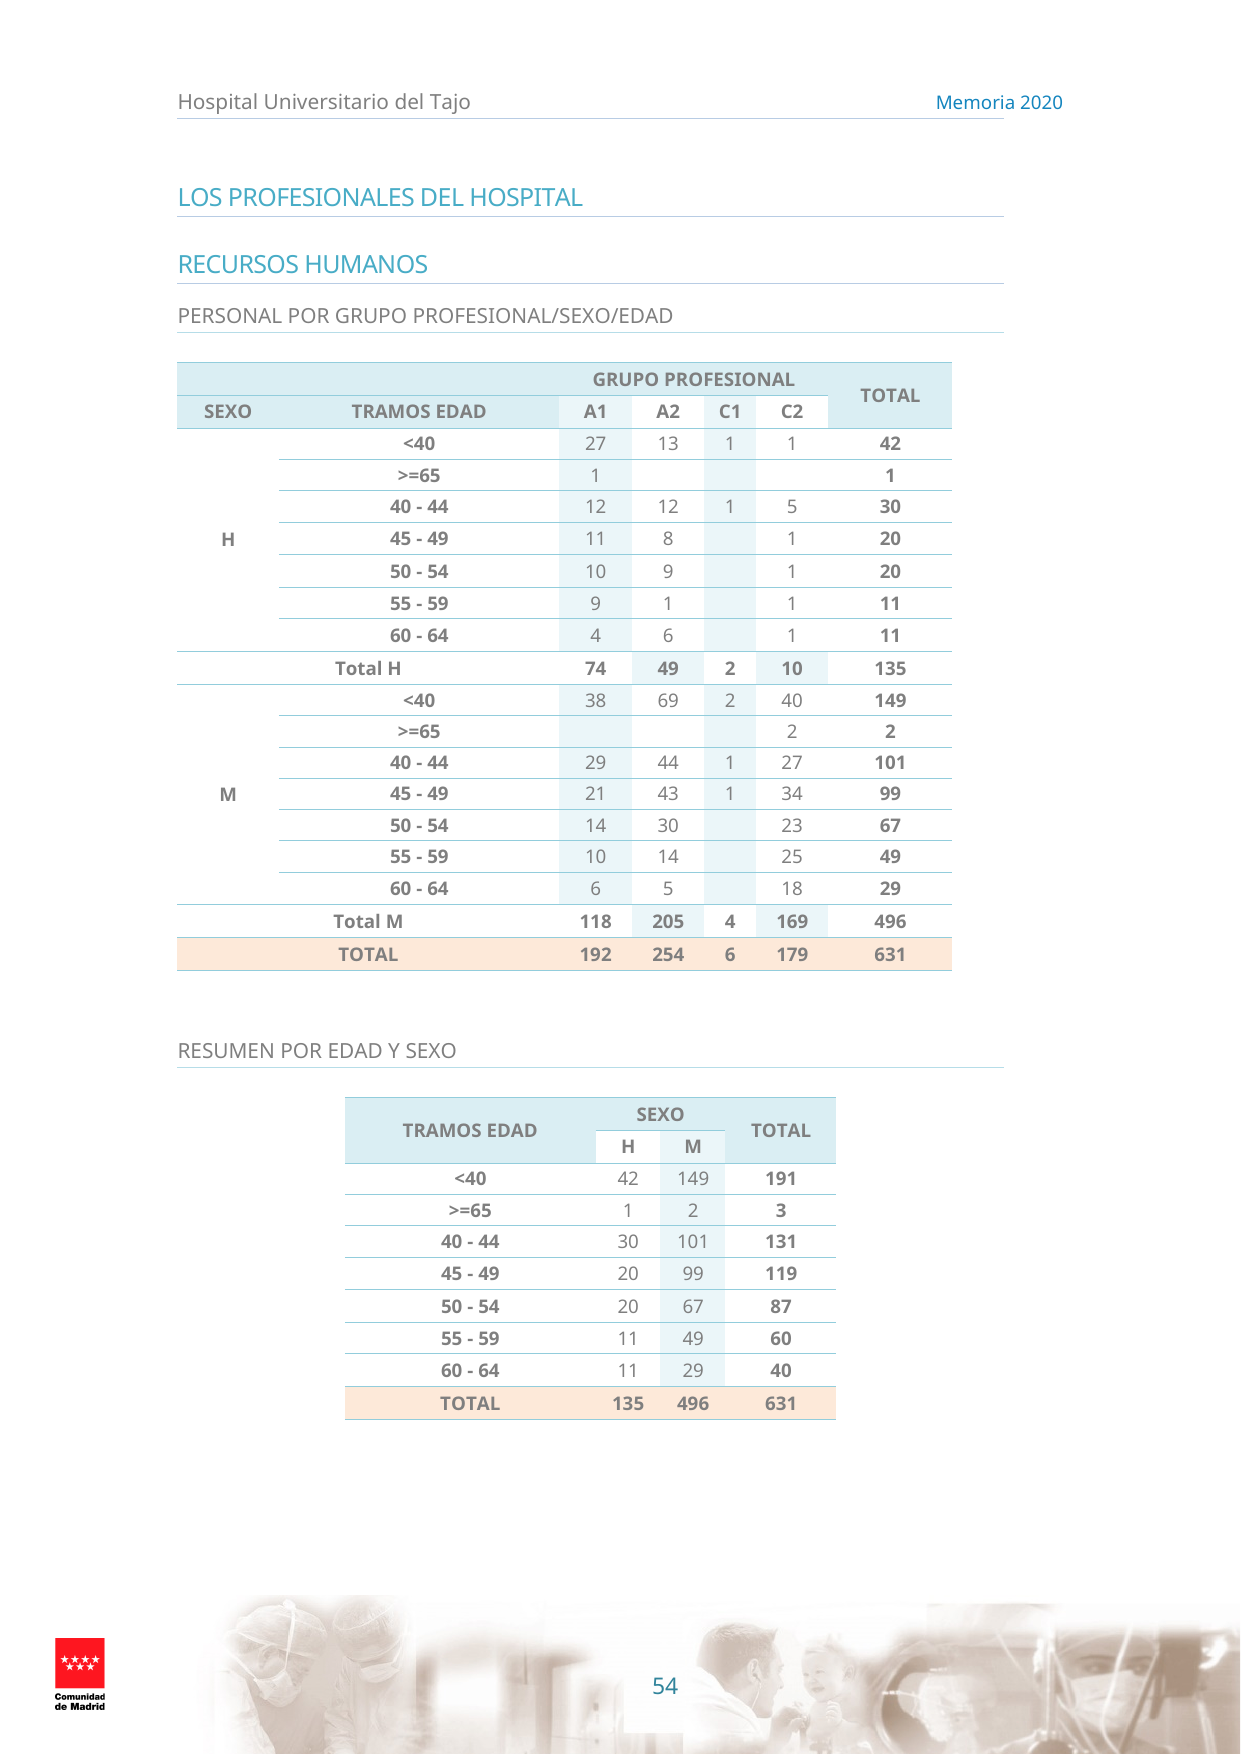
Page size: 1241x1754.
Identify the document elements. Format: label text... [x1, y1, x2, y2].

table_cell 4 [704, 905, 756, 937]
table_cell H [177, 429, 279, 651]
table_cell 67 [660, 1290, 725, 1322]
table_cell >=65 [279, 460, 559, 490]
table_cell 29 [559, 748, 632, 778]
table_cell 45 - 49 [279, 523, 559, 554]
table_cell M [177, 685, 279, 904]
text Personal por Grupo profesional/sexo/edad [177, 301, 1004, 332]
table_cell 60 - 64 [279, 619, 559, 651]
table_cell 2 [704, 652, 756, 684]
table_cell 29 [660, 1354, 725, 1386]
table_cell 18 [756, 873, 828, 904]
table_cell [632, 716, 704, 746]
table_cell 10 [559, 841, 632, 871]
table_cell <40 [345, 1164, 596, 1194]
table_cell 25 [756, 841, 828, 871]
table_header GRUPO PROFESIONAL [559, 363, 828, 395]
table_cell 14 [632, 841, 704, 871]
table_cell 179 [756, 938, 828, 970]
table_header TOTAL [828, 363, 952, 428]
table_cell H [596, 1131, 660, 1163]
table_cell 60 - 64 [345, 1354, 596, 1386]
table_cell 135 [828, 652, 952, 684]
table_cell 1 [632, 588, 704, 618]
table_cell 11 [596, 1354, 660, 1386]
table_cell 87 [725, 1290, 836, 1322]
table_cell 631 [725, 1387, 836, 1419]
table_cell 101 [828, 748, 952, 778]
table_cell 254 [632, 938, 704, 970]
table_cell 20 [596, 1258, 660, 1289]
table_cell 5 [632, 873, 704, 904]
table_cell 496 [828, 905, 952, 937]
table_cell 118 [559, 905, 632, 937]
table_cell 49 [660, 1323, 725, 1353]
table_cell 1 [756, 429, 828, 459]
table_cell 119 [725, 1258, 836, 1289]
picture [38, 1595, 1241, 1754]
table_cell M [660, 1131, 725, 1163]
table_cell 74 [559, 652, 632, 684]
table_cell 40 [725, 1354, 836, 1386]
table_cell [632, 460, 704, 490]
table_cell 20 [828, 523, 952, 554]
table_cell 1 [596, 1195, 660, 1225]
table_cell 2 [828, 716, 952, 746]
table_cell 30 [632, 810, 704, 840]
table_cell 44 [632, 748, 704, 778]
table_cell A2 [632, 396, 704, 428]
table_cell 40 - 44 [279, 748, 559, 778]
table_cell [704, 873, 756, 904]
table_cell 11 [596, 1323, 660, 1353]
table_cell 29 [828, 873, 952, 904]
table_cell TOTAL [177, 938, 559, 970]
table_cell 1 [704, 779, 756, 809]
text Recursos Humanos [177, 247, 1004, 283]
table_cell 49 [632, 652, 704, 684]
table_cell 60 [725, 1323, 836, 1353]
table_header [177, 363, 279, 395]
table_header SEXO [596, 1098, 725, 1130]
table_cell A1 [559, 396, 632, 428]
table_cell 38 [559, 685, 632, 715]
table_cell [704, 841, 756, 871]
table_cell 191 [725, 1164, 836, 1194]
table_cell 30 [596, 1226, 660, 1256]
table_cell 30 [828, 491, 952, 521]
table_cell 50 - 54 [279, 810, 559, 840]
table_cell 60 - 64 [279, 873, 559, 904]
table_cell 496 [660, 1387, 725, 1419]
table_cell <40 [279, 429, 559, 459]
table_cell 2 [704, 685, 756, 715]
table_cell 20 [828, 555, 952, 587]
table_cell 14 [559, 810, 632, 840]
table_cell 45 - 49 [345, 1258, 596, 1289]
table_cell 11 [559, 523, 632, 554]
table_cell 55 - 59 [279, 588, 559, 618]
table_cell 9 [559, 588, 632, 618]
table_cell 3 [725, 1195, 836, 1225]
table_cell 55 - 59 [345, 1323, 596, 1353]
table_cell 135 [596, 1387, 660, 1419]
table_cell <40 [279, 685, 559, 715]
table_cell 1 [756, 588, 828, 618]
table_cell 10 [756, 652, 828, 684]
table_cell 149 [828, 685, 952, 715]
table_cell 40 - 44 [345, 1226, 596, 1256]
table_cell 67 [828, 810, 952, 840]
table_cell [704, 716, 756, 746]
table_cell [704, 555, 756, 587]
table_cell 631 [828, 938, 952, 970]
table_cell 43 [632, 779, 704, 809]
table_cell 6 [632, 619, 704, 651]
table_cell 2 [660, 1195, 725, 1225]
table_cell 5 [756, 491, 828, 521]
table_cell 42 [828, 429, 952, 459]
text Los Profesionales del Hospital [177, 180, 1004, 216]
table_cell 69 [632, 685, 704, 715]
table_cell 13 [632, 429, 704, 459]
table_cell 50 - 54 [279, 555, 559, 587]
table_cell 12 [559, 491, 632, 521]
table_cell 1 [828, 460, 952, 490]
table_cell 20 [596, 1290, 660, 1322]
table_cell TOTAL [345, 1387, 596, 1419]
table_cell 1 [704, 491, 756, 521]
table_cell 45 - 49 [279, 779, 559, 809]
table_cell 192 [559, 938, 632, 970]
table_cell 27 [756, 748, 828, 778]
table_cell C2 [756, 396, 828, 428]
table_cell >=65 [279, 716, 559, 746]
table_cell 9 [632, 555, 704, 587]
table_cell 1 [756, 619, 828, 651]
table_header TOTAL [725, 1098, 836, 1163]
table_cell 8 [632, 523, 704, 554]
table_cell 40 - 44 [279, 491, 559, 521]
table_cell 50 - 54 [345, 1290, 596, 1322]
table_cell 40 [756, 685, 828, 715]
table_header [279, 363, 559, 395]
text Resumen por edad y sexo [177, 1036, 1004, 1067]
table_cell 149 [660, 1164, 725, 1194]
table_cell 55 - 59 [279, 841, 559, 871]
table_cell 49 [828, 841, 952, 871]
table_cell 11 [828, 619, 952, 651]
table_cell 99 [828, 779, 952, 809]
table_cell 169 [756, 905, 828, 937]
table_cell 27 [559, 429, 632, 459]
table_cell C1 [704, 396, 756, 428]
table_cell [704, 588, 756, 618]
table_cell 10 [559, 555, 632, 587]
table_cell 21 [559, 779, 632, 809]
table_cell Total M [177, 905, 559, 937]
table_cell 99 [660, 1258, 725, 1289]
table_cell 23 [756, 810, 828, 840]
table_cell [559, 716, 632, 746]
table_cell 1 [704, 748, 756, 778]
table_cell [704, 810, 756, 840]
table_cell TRAMOS EDAD [279, 396, 559, 428]
table_cell 6 [704, 938, 756, 970]
table_cell >=65 [345, 1195, 596, 1225]
table_cell 1 [559, 460, 632, 490]
table_cell 2 [756, 716, 828, 746]
table_cell 6 [559, 873, 632, 904]
table_cell 11 [828, 588, 952, 618]
table_cell [704, 523, 756, 554]
table_cell 131 [725, 1226, 836, 1256]
table_cell [756, 460, 828, 490]
table_cell SEXO [177, 396, 279, 428]
table_cell 1 [756, 555, 828, 587]
table_cell 12 [632, 491, 704, 521]
table_cell 34 [756, 779, 828, 809]
table_cell 101 [660, 1226, 725, 1256]
table_cell Total H [177, 652, 559, 684]
table_cell [704, 619, 756, 651]
table_cell 1 [704, 429, 756, 459]
table_cell [704, 460, 756, 490]
table_cell 1 [756, 523, 828, 554]
table_cell 205 [632, 905, 704, 937]
table_cell 42 [596, 1164, 660, 1194]
table_header TRAMOS EDAD [345, 1098, 596, 1163]
table_cell 4 [559, 619, 632, 651]
